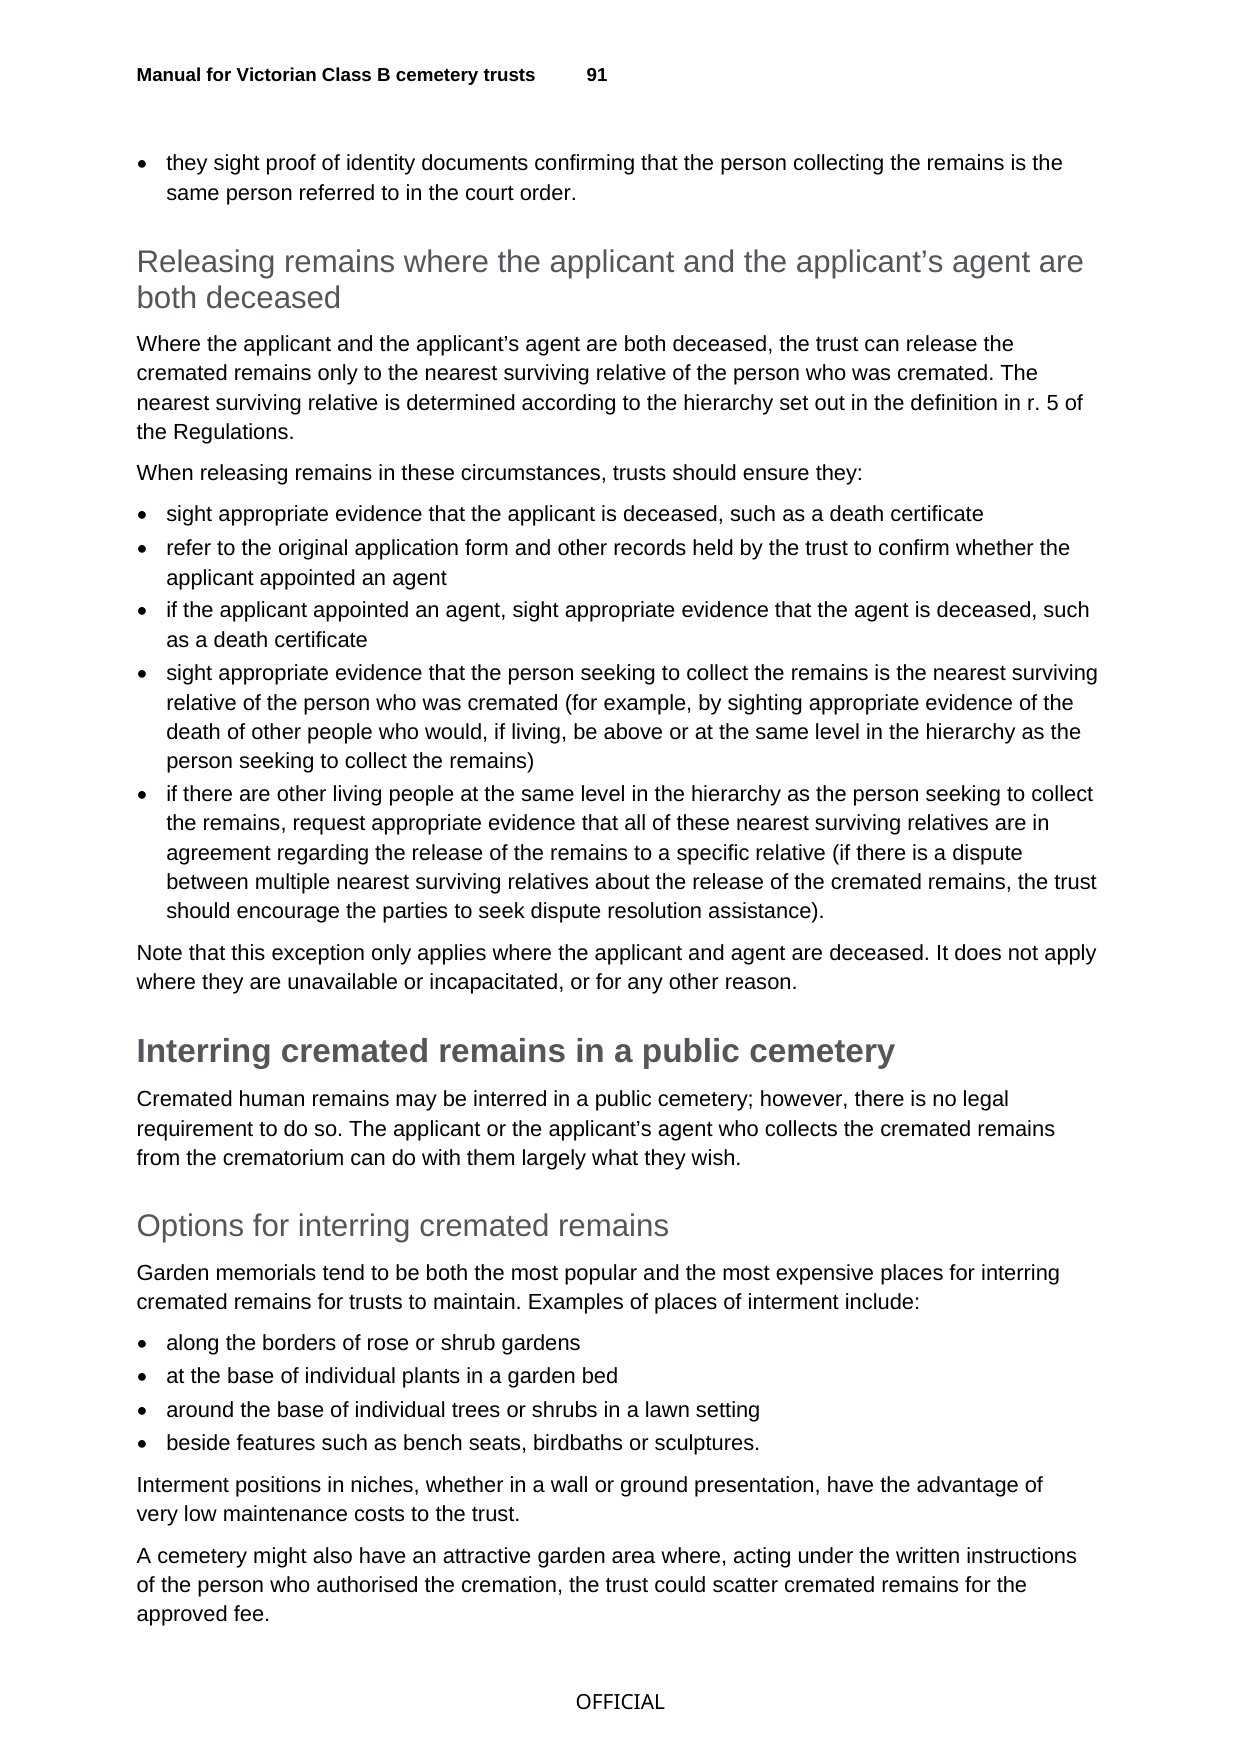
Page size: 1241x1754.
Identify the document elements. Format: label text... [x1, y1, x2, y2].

text Interment positions in niches, whether in a wall or ground presentation, have the advantage of very low maintenance costs to the trust. [136, 1468, 1104, 1527]
text Note that this exception only applies where the applicant and agent are deceased. It does not apply where they are unavailable or incapacitated, or for any other reason. [136, 936, 1104, 994]
text if the applicant appointed an agent, sight appropriate evidence that the agent is deceased, such as a death certificate [136, 594, 1104, 652]
text A cemetery might also have an attractive garden area where, acting under the written instructions of the person who authorised the cremation, the trust could scatter cremated remains for the approved fee. [136, 1539, 1104, 1627]
text Where the applicant and the applicant’s agent are both deceased, the trust can release the cremated remains only to the nearest surviving relative of the person who was cremated. The nearest surviving relative is determined according to the hierarchy set out in the definition in r. 5 of the Regulations. [136, 327, 1104, 444]
text sight appropriate evidence that the applicant is deceased, such as a death certificate [136, 498, 1104, 527]
text sight appropriate evidence that the person seeking to collect the remains is the nearest surviving relative of the person who was cremated (for example, by sighting appropriate evidence of the death of other people who would, if living, be above or at the same level in the hierarchy as the person seeking to collect the remains) [136, 656, 1104, 773]
subtitle Interring cremated remains in a public cemetery [136, 1031, 1104, 1070]
text at the base of individual plants in a garden bed [136, 1360, 1104, 1389]
text beside features such as bench seats, birdbaths or sculptures. [136, 1427, 1104, 1456]
text if there are other living people at the same level in the hierarchy as the person seeking to collect the remains, request appropriate evidence that all of these nearest surviving relatives are in agreement regarding the release of the remains to a specific relative (if there is a dispute between multiple nearest surviving relatives about the release of the cremated remains, the trust should encourage the parties to seek dispute resolution assistance). [136, 777, 1104, 923]
text Garden memorials tend to be both the most popular and the most expensive places for interring cremated remains for trusts to maintain. Examples of places of interment include: [136, 1256, 1104, 1314]
text along the borders of rose or shrub gardens [136, 1327, 1104, 1356]
subtitle Options for interring cremated remains [136, 1207, 1104, 1243]
text refer to the original application form and other records held by the trust to confirm whether the applicant appointed an agent [136, 531, 1104, 590]
text Cremated human remains may be interred in a public cemetery; however, there is no legal requirement to do so. The applicant or the applicant’s agent who collects the cremated remains from the crematorium can do with them largely what they wish. [136, 1082, 1104, 1170]
text they sight proof of identity documents confirming that the person collecting the remains is the same person referred to in the court order. [136, 147, 1104, 205]
text When releasing remains in these circumstances, trusts should ensure they: [136, 456, 1104, 486]
text around the base of individual trees or shrubs in a lawn setting [136, 1393, 1104, 1422]
subtitle Releasing remains where the applicant and the applicant’s agent are both deceased [136, 243, 1104, 315]
